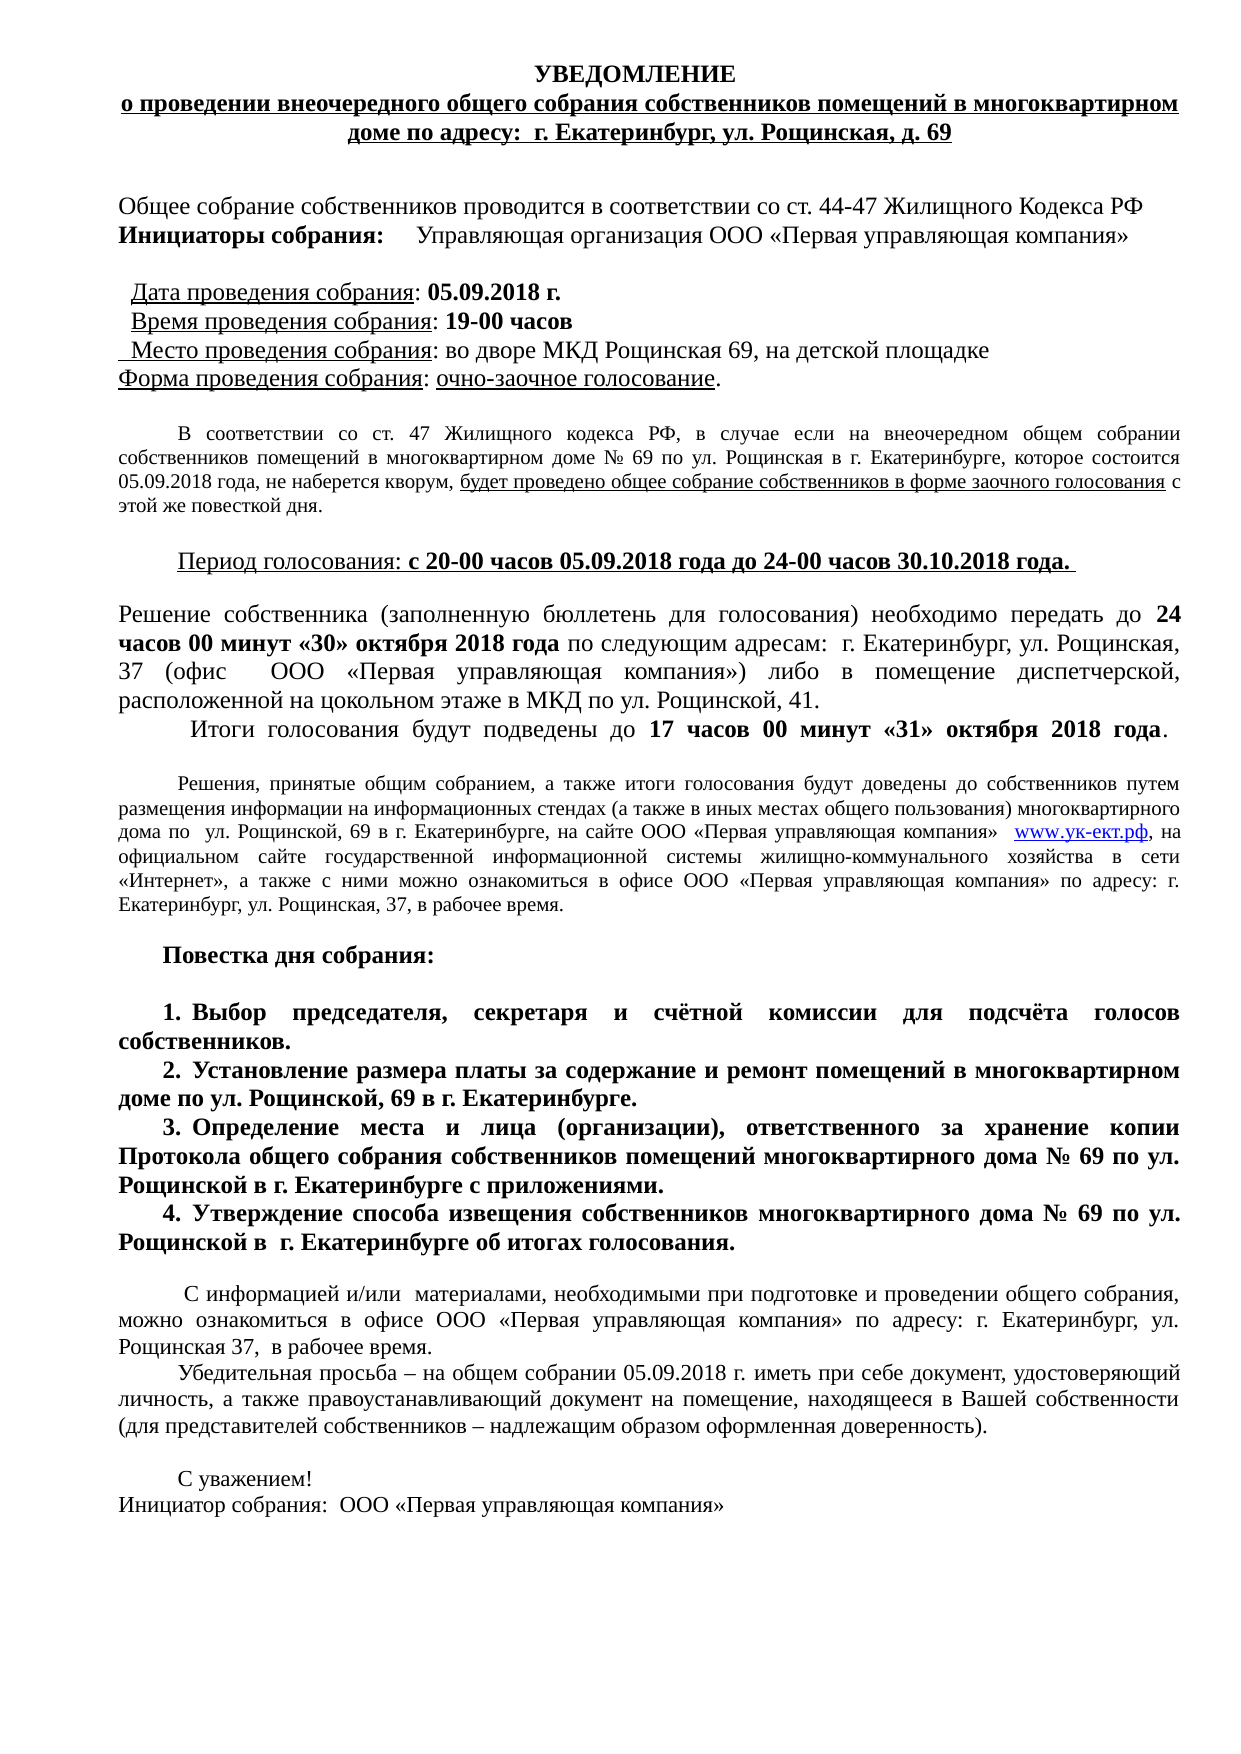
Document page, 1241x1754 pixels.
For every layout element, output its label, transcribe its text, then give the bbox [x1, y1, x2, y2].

subtitle о проведении внеочередного общего собрания собственников помещений в многоквартирном доме по адресу: г. Екатеринбург, ул. Рощинская, д. 69 [118, 88, 1181, 145]
text Инициатор собрания: ООО «Первая управляющая компания» [118, 1491, 1181, 1517]
subtitle С информацией и/или материалами, необходимыми при подготовке и проведении общего собрания, можно ознакомиться в офисе ООО «Первая управляющая компания» по адресу: г. Екатеринбург, ул. Рощинская 37, в рабочее время. [118, 1280, 1181, 1359]
list Установление размера платы за содержание и ремонт помещений в многоквартирном доме по ул. Рощинской, 69 в г. Екатеринбурге. [118, 1055, 1181, 1112]
text Решения, принятые общим собранием, а также итоги голосования будут доведены до собственников путем размещения информации на информационных стендах (а также в иных местах общего пользования) многоквартирного дома по ул. Рощинской, 69 в г. Екатеринбурге, на сайте ООО «Первая управляющая компания» www.ук-ект.рф, на официальном сайте государственной информационной системы жилищно-коммунального хозяйства в сети «Интернет», а также с ними можно ознакомиться в офисе ООО «Первая управляющая компания» по адресу: г. Екатеринбург, ул. Рощинская, 37, в рабочее время. [118, 771, 1181, 916]
list Определение места и лица (организации), ответственного за хранение копии Протокола общего собрания собственников помещений многоквартирного дома № 69 по ул. Рощинской в г. Екатеринбурге с приложениями. [118, 1112, 1181, 1198]
subtitle УВЕДОМЛЕНИЕ [88, 59, 1181, 88]
text Дата проведения собрания: 05.09.2018 г. [118, 277, 1181, 306]
subtitle Форма проведения собрания: очно-заочное голосование. [118, 363, 1181, 392]
text Итоги голосования будут подведены до 17 часов 00 минут «31» октября 2018 года. [118, 714, 1181, 771]
text Решение собственника (заполненную бюллетень для голосования) необходимо передать до 24 часов 00 минут «30» октября 2018 года по следующим адресам: г. Екатеринбург, ул. Рощинская, 37 (офис ООО «Первая управляющая компания») либо в помещение диспетчерской, расположенной на цокольном этаже в МКД по ул. Рощинской, 41. [118, 599, 1181, 714]
subtitle Общее собрание собственников проводится в соответствии со ст. 44-47 Жилищного Кодекса РФ [118, 191, 1181, 220]
text Период голосования: с 20-00 часов 05.09.2018 года до 24-00 часов 30.10.2018 года. [118, 546, 1181, 575]
subtitle В соответствии со ст. 47 Жилищного кодекса РФ, в случае если на внеочередном общем собрании собственников помещений в многоквартирном доме № 69 по ул. Рощинская в г. Екатеринбурге, которое состоится 05.09.2018 года, не наберется кворум, будет проведено общее собрание собственников в форме заочного голосования с этой же повесткой дня. [118, 421, 1181, 517]
subtitle Повестка дня собрания: [118, 940, 1181, 968]
text Время проведения собрания: 19-00 часов [118, 306, 1181, 335]
text С уважением! [118, 1464, 1181, 1491]
subtitle Выбор председателя, секретаря и счётной комиссии для подсчёта голосов собственников. [118, 997, 1181, 1055]
text Убедительная просьба – на общем собрании 05.09.2018 г. иметь при себе документ, удостоверяющий личность, а также правоустанавливающий документ на помещение, находящееся в Вашей собственности (для представителей собственников – надлежащим образом оформленная доверенность). [118, 1359, 1181, 1438]
text Инициаторы собрания: Управляющая организация ООО «Первая управляющая компания» [118, 220, 1181, 248]
subtitle Место проведения собрания: во дворе МКД Рощинская 69, на детской площадке [118, 335, 1181, 363]
list Утверждение способа извещения собственников многоквартирного дома № 69 по ул. Рощинской в г. Екатеринбурге об итогах голосования. [118, 1198, 1181, 1256]
